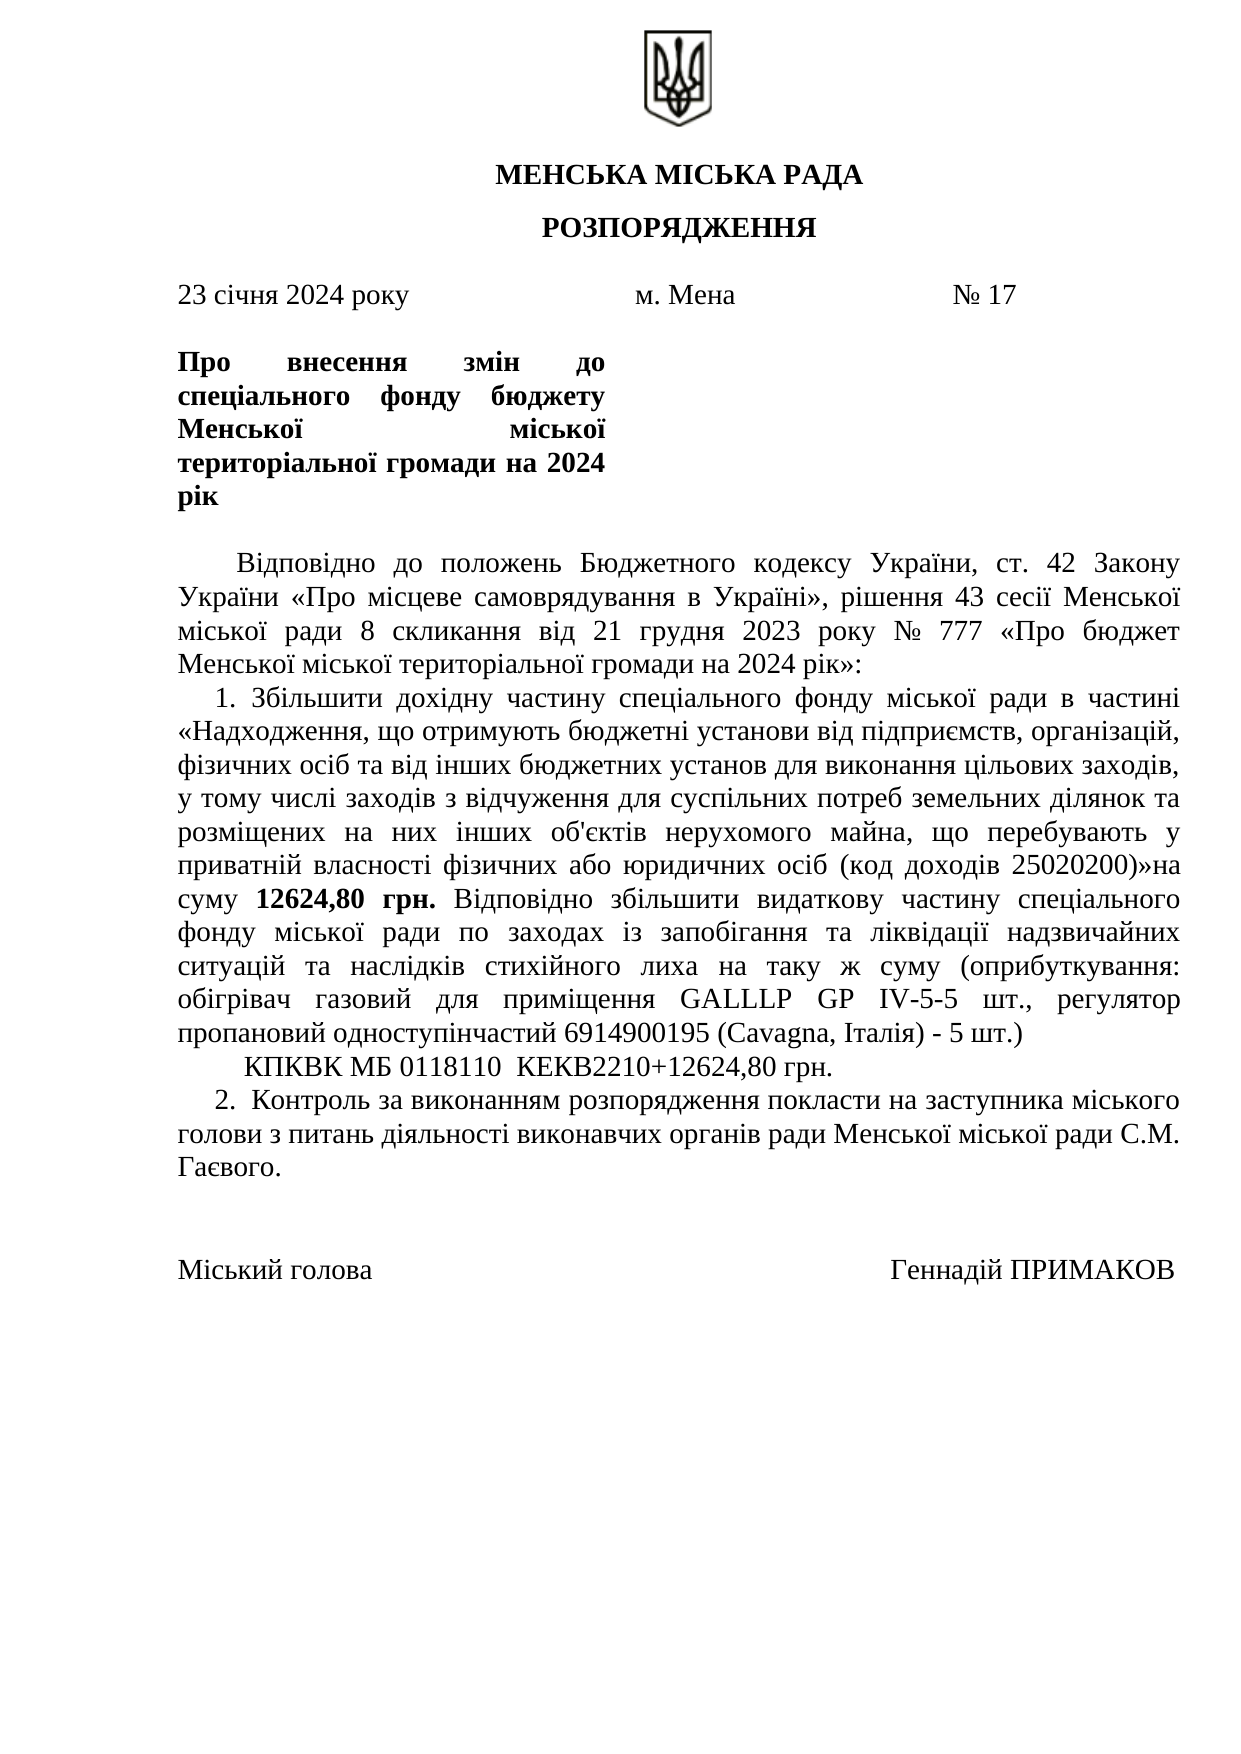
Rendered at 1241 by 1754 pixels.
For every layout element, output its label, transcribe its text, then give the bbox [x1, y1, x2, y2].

list Збільшити дохідну частину спеціального фонду міської ради в частині «Надходження, що отримують бюджетні установи від підприємств, організацій, фізичних осіб та від інших бюджетних установ для виконання цільових заходів, у тому числі заходів з відчуження для суспільних потреб земельних ділянок та розміщених на них інших об'єктів нерухомого майна, що перебувають у приватній власності фізичних або юридичних осіб (код доходів 25020200)»на суму 12624,80 грн. Відповідно збільшити видаткову частину спеціального фонду міської ради по заходах із запобігання та ліквідації надзвичайних ситуацій та наслідків стихійного лиха на таку ж суму (оприбуткування: обігрівач газовий для приміщення GALLLP GP IV-5-5 шт., регулятор пропановий одноступінчастий 6914900195 (Cavagna, Італія) - 5 шт.) [177, 680, 1181, 1049]
text Про внесення змін до спеціального фонду бюджету Менської міської територіальної громади на 2024 рік [177, 344, 605, 512]
text Міський голова Геннадій ПРИМАКОВ [177, 1250, 1183, 1286]
text РОЗПОРЯДЖЕННЯ [177, 210, 1181, 244]
text МЕНСЬКА МІСЬКА РАДА [177, 157, 1181, 191]
text КПКВК МБ 0118110 КЕКВ2210+12624,80 грн. [177, 1049, 1181, 1082]
picture [643, 29, 715, 130]
text 23 січня 2024 року м. Мена № 17 [177, 277, 1181, 311]
list Контроль за виконанням розпорядження покласти на заступника міського голови з питань діяльності виконавчих органів ради Менської міської ради С.М. Гаєвого. [177, 1082, 1181, 1183]
text Відповідно до положень Бюджетного кодексу України, ст. 42 Закону України «Про місцеве самоврядування в Україні», рішення 43 сесії Менської міської ради 8 скликання від 21 грудня 2023 року № 777 «Про бюджет Менської міської територіальної громади на 2024 рік»: [177, 546, 1181, 680]
